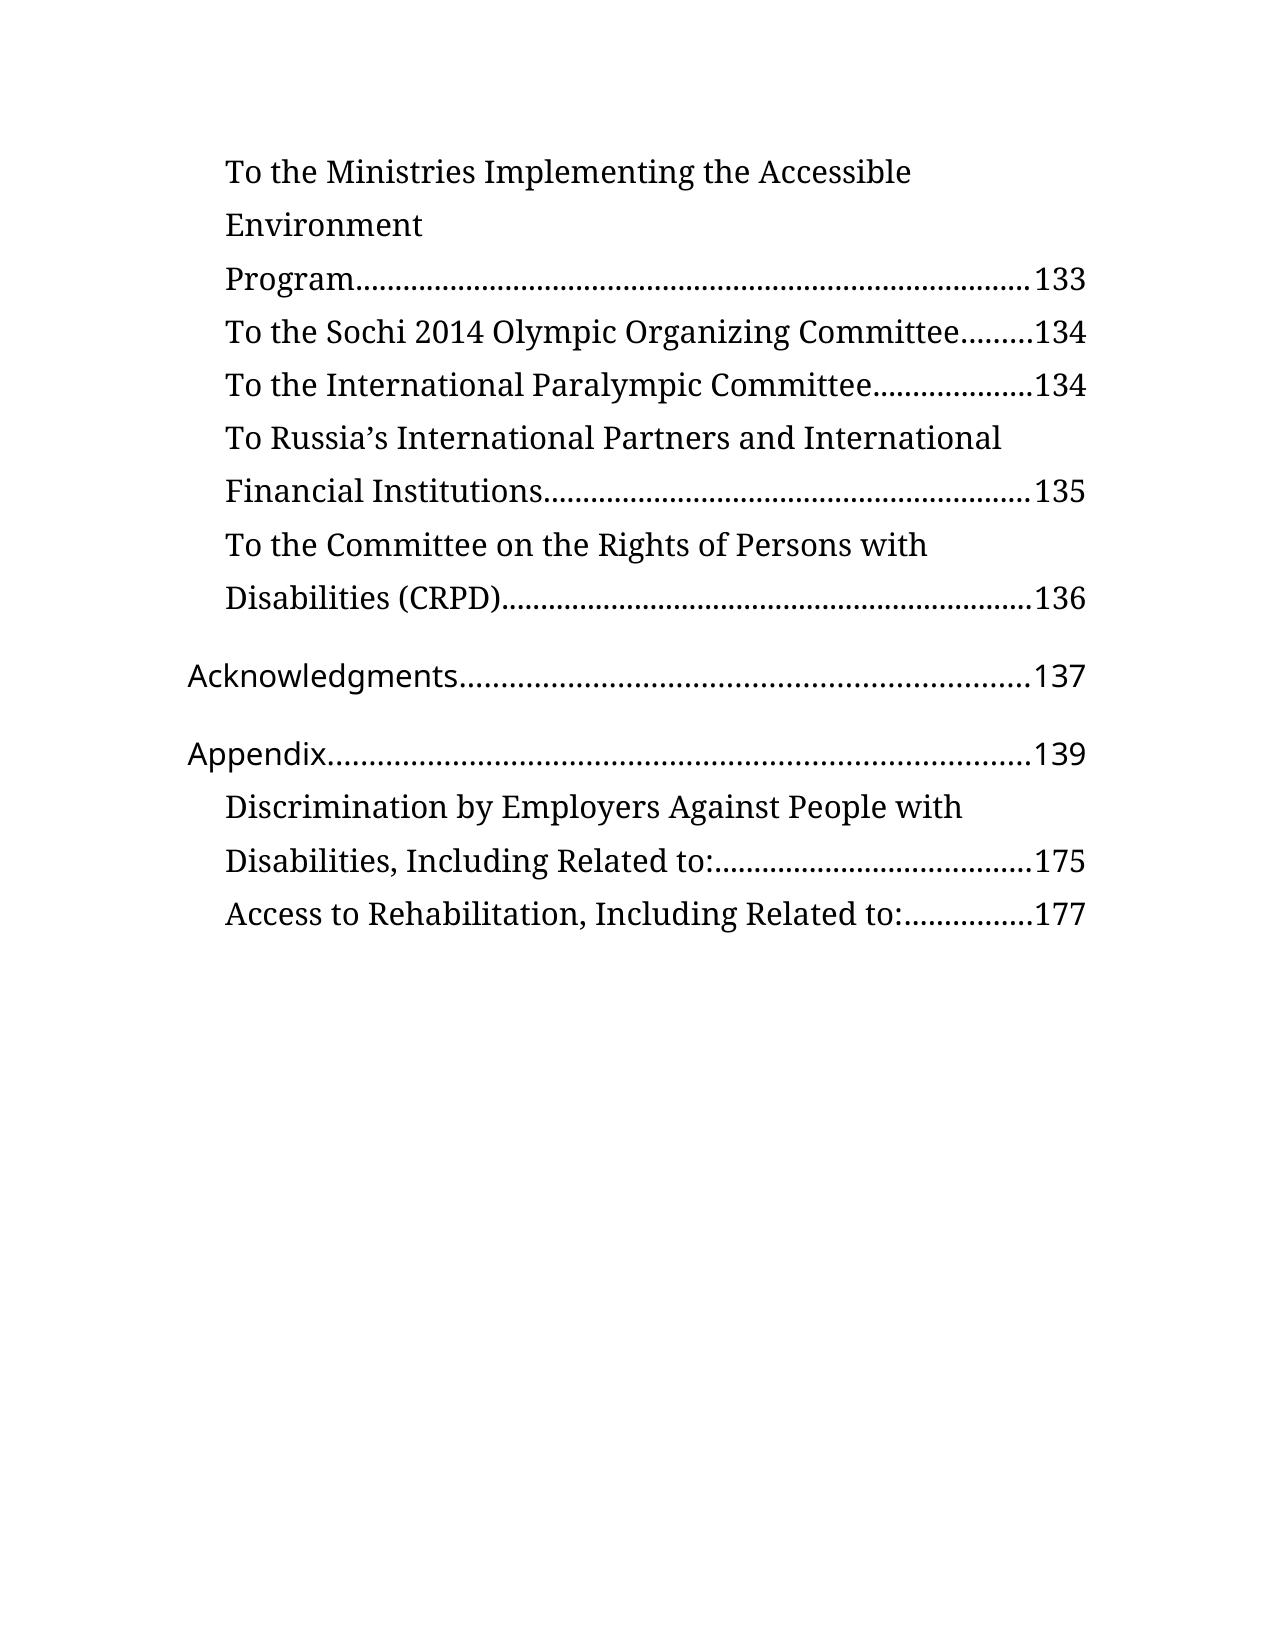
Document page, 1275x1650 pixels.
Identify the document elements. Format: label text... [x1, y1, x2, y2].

text To the Ministries Implementing the Accessible Environment Program 133 [225, 150, 1087, 299]
text To the Sochi 2014 Olympic Organizing Committee 134 [225, 310, 1087, 352]
text To the Committee on the Rights of Persons with Disabilities (CRPD) 136 [225, 523, 1087, 618]
text Acknowledgments 137 [187, 654, 1087, 697]
text Appendix 139 [187, 732, 1087, 775]
text Access to Rehabilitation, Including Related to: 177 [225, 892, 1087, 934]
text To the International Paralympic Committee 134 [225, 363, 1087, 406]
text To Russia’s International Partners and International Financial Institutions 135 [225, 416, 1087, 512]
text Discrimination by Employers Against People with Disabilities, Including Related to: 175 [225, 786, 1087, 881]
